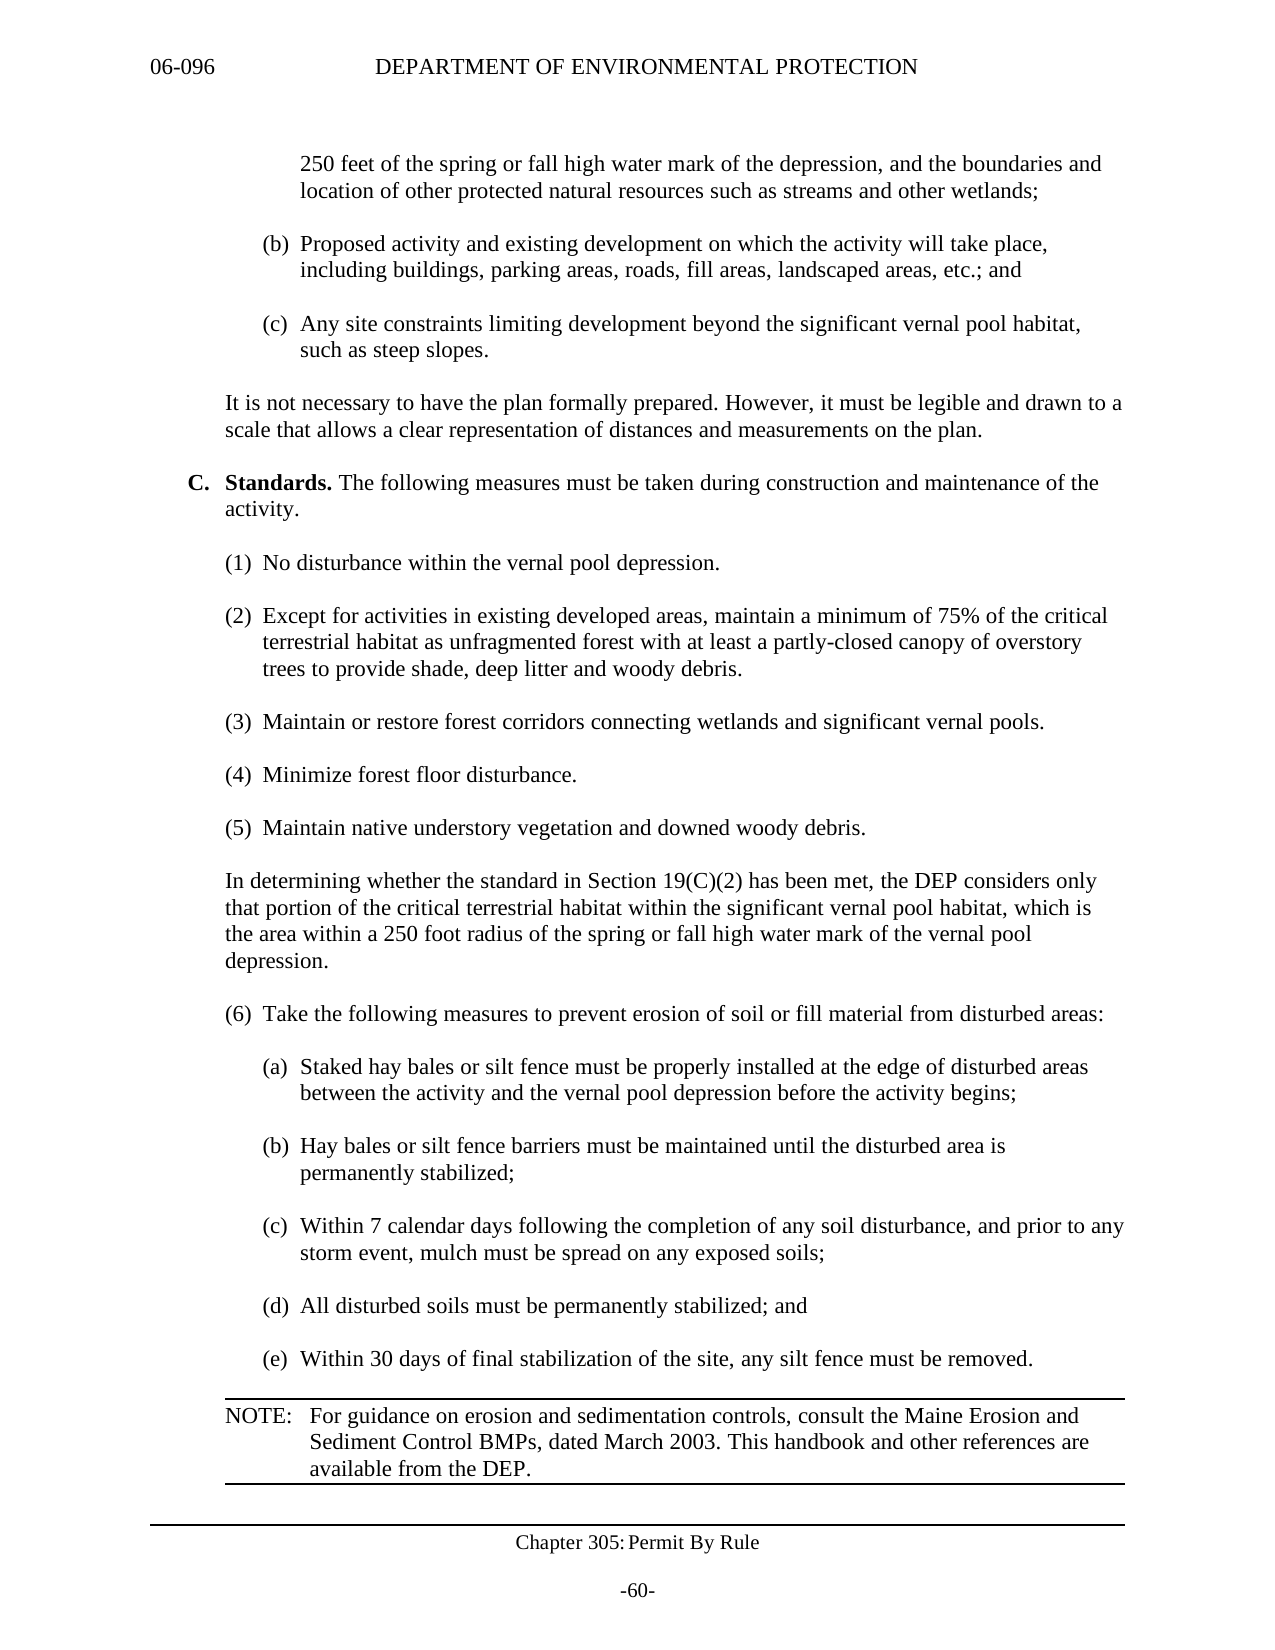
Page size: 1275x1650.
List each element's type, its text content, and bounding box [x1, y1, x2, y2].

text (d) All disturbed soils must be permanently stabilized; and [262, 1292, 1125, 1318]
text (2) Except for activities in existing developed areas, maintain a minimum of 75% of the critical terrestrial habitat as unfragmented forest with at least a partly-closed canopy of overstory trees to provide shade, deep litter and woody debris. [225, 602, 1125, 681]
text (5) Maintain native understory vegetation and downed woody debris. [225, 814, 1125, 841]
text (1) No disturbance within the vernal pool depression. [225, 548, 1125, 575]
text (4) Minimize forest floor disturbance. [225, 761, 1125, 787]
text It is not necessary to have the plan formally prepared. However, it must be legible and drawn to a scale that allows a clear representation of distances and measurements on the plan. [225, 389, 1125, 442]
text C. Standards. The following measures must be taken during construction and maintenance of the activity. [187, 469, 1125, 522]
text In determining whether the standard in Section 19(C)(2) has been met, the DEP considers only that portion of the critical terrestrial habitat within the significant vernal pool habitat, which is the area within a 250 foot radius of the spring or fall high water mark of the vernal pool depression. [225, 867, 1125, 973]
text (b) Proposed activity and existing development on which the activity will take place, including buildings, parking areas, roads, fill areas, landscaped areas, etc.; and [262, 230, 1125, 283]
text NOTE: For guidance on erosion and sedimentation controls, consult the Maine Erosion and Sediment Control BMPs, dated March 2003. This handbook and other references are available from the DEP. [225, 1400, 1125, 1483]
text (b) Hay bales or silt fence barriers must be maintained until the disturbed area is permanently stabilized; [262, 1132, 1125, 1185]
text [262, 150, 1125, 203]
list Within 30 days of final stabilization of the site, any silt fence must be removed. [262, 1345, 1125, 1371]
text (3) Maintain or restore forest corridors connecting wetlands and significant vernal pools. [225, 708, 1125, 734]
text (a) Staked hay bales or silt fence must be properly installed at the edge of disturbed areas between the activity and the vernal pool depression before the activity begins; [262, 1053, 1125, 1106]
text (6) Take the following measures to prevent erosion of soil or fill material from disturbed areas: [225, 1000, 1125, 1027]
text (c) Any site constraints limiting development beyond the significant vernal pool habitat, such as steep slopes. [262, 309, 1125, 362]
text (c) Within 7 calendar days following the completion of any soil disturbance, and prior to any storm event, mulch must be spread on any exposed soils; [262, 1212, 1125, 1265]
